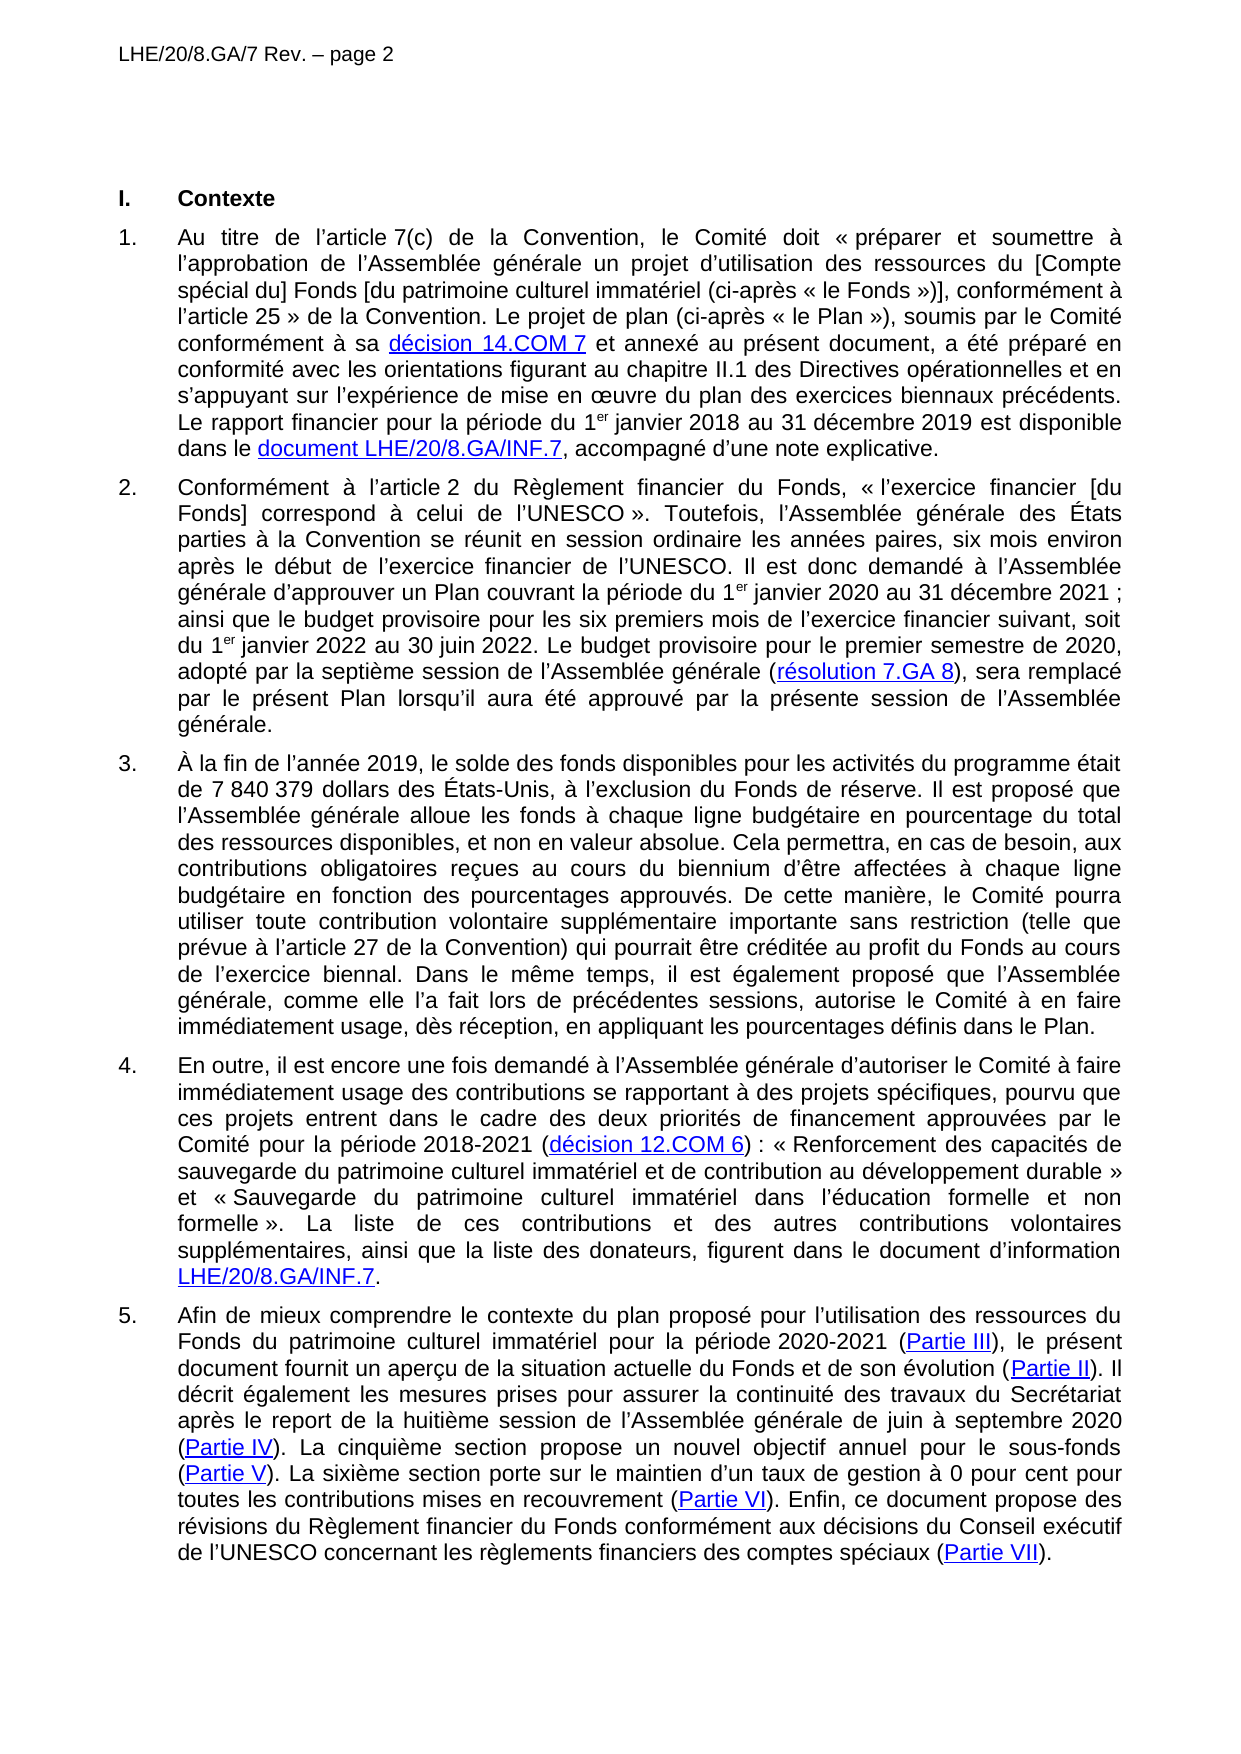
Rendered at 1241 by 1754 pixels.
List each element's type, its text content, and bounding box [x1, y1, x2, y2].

list Conformément à l’article 2 du Règlement financier du Fonds, « l’exercice financier [du Fonds] correspond à celui de l’UNESCO ». Toutefois, l’Assemblée générale des États parties à la Convention se réunit en session ordinaire les années paires, six mois environ après le début de l’exercice financier de l’UNESCO. Il est donc demandé à l’Assemblée générale d’approuver un Plan couvrant la période du 1er janvier 2020 au 31 décembre 2021 ; ainsi que le budget provisoire pour les six premiers mois de l’exercice financier suivant, soit du 1er janvier 2022 au 30 juin 2022. Le budget provisoire pour le premier semestre de 2020, adopté par la septième session de l’Assemblée générale (résolution 7.GA 8), sera remplacé par le présent Plan lorsqu’il aura été approuvé par la présente session de l’Assemblée générale. [118, 474, 1122, 737]
list À la fin de l’année 2019, le solde des fonds disponibles pour les activités du programme était de 7 840 379 dollars des États-Unis, à l’exclusion du Fonds de réserve. Il est proposé que l’Assemblée générale alloue les fonds à chaque ligne budgétaire en pourcentage du total des ressources disponibles, et non en valeur absolue. Cela permettra, en cas de besoin, aux contributions obligatoires reçues au cours du biennium d’être affectées à chaque ligne budgétaire en fonction des pourcentages approuvés. De cette manière, le Comité pourra utiliser toute contribution volontaire supplémentaire importante sans restriction (telle que prévue à l’article 27 de la Convention) qui pourrait être créditée au profit du Fonds au cours de l’exercice biennal. Dans le même temps, il est également proposé que l’Assemblée générale, comme elle l’a fait lors de précédentes sessions, autorise le Comité à en faire immédiatement usage, dès réception, en appliquant les pourcentages définis dans le Plan. [118, 750, 1122, 1040]
list Afin de mieux comprendre le contexte du plan proposé pour l’utilisation des ressources du Fonds du patrimoine culturel immatériel pour la période 2020-2021 (Partie III), le présent document fournit un aperçu de la situation actuelle du Fonds et de son évolution (Partie II). Il décrit également les mesures prises pour assurer la continuité des travaux du Secrétariat après le report de la huitième session de l’Assemblée générale de juin à septembre 2020 (Partie IV). La cinquième section propose un nouvel objectif annuel pour le sous-fonds (Partie V). La sixième section porte sur le maintien d’un taux de gestion à 0 pour cent pour toutes les contributions mises en recouvrement (Partie VI). Enfin, ce document propose des révisions du Règlement financier du Fonds conformément aux décisions du Conseil exécutif de l’UNESCO concernant les règlements financiers des comptes spéciaux (Partie VII). [118, 1302, 1122, 1565]
list Contexte [118, 185, 1122, 212]
list Au titre de l’article 7(c) de la Convention, le Comité doit « préparer et soumettre à l’approbation de l’Assemblée générale un projet d’utilisation des ressources du [Compte spécial du] Fonds [du patrimoine culturel immatériel (ci-après « le Fonds »)], conformément à l’article 25 » de la Convention. Le projet de plan (ci-après « le Plan »), soumis par le Comité conformément à sa décision 14.COM 7 et annexé au présent document, a été préparé en conformité avec les orientations figurant au chapitre II.1 des Directives opérationnelles et en s’appuyant sur l’expérience de mise en œuvre du plan des exercices biennaux précédents. Le rapport financier pour la période du 1er janvier 2018 au 31 décembre 2019 est disponible dans le document LHE/20/8.GA/INF.7, accompagné d’une note explicative. [118, 224, 1122, 461]
list En outre, il est encore une fois demandé à l’Assemblée générale d’autoriser le Comité à faire immédiatement usage des contributions se rapportant à des projets spécifiques, pourvu que ces projets entrent dans le cadre des deux priorités de financement approuvées par le Comité pour la période 2018-2021 (décision 12.COM 6) : « Renforcement des capacités de sauvegarde du patrimoine culturel immatériel et de contribution au développement durable » et « Sauvegarde du patrimoine culturel immatériel dans l’éducation formelle et non formelle ». La liste de ces contributions et des autres contributions volontaires supplémentaires, ainsi que la liste des donateurs, figurent dans le document d’information LHE/20/8.GA/INF.7. [118, 1052, 1122, 1289]
